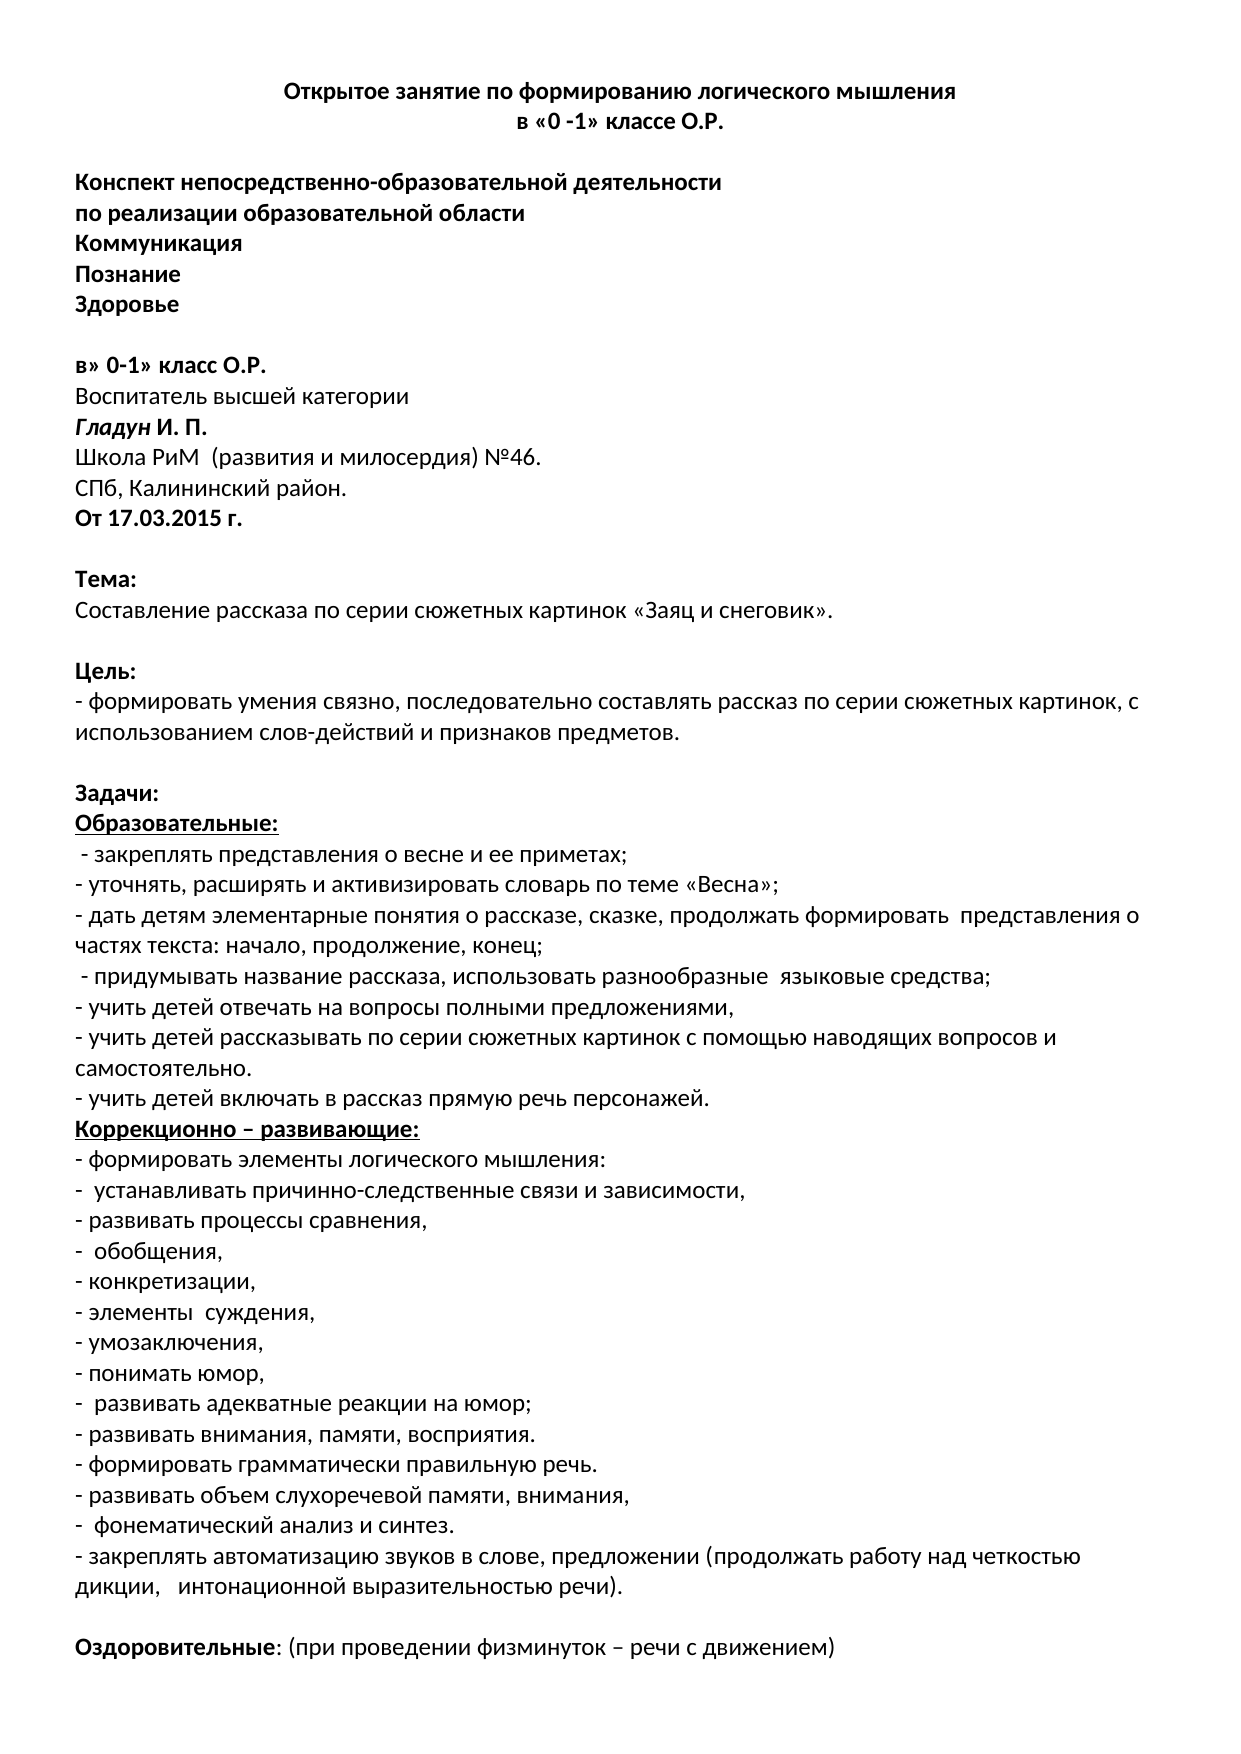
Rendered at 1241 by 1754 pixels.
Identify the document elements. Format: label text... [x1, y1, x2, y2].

text - формировать умения связно, последовательно составлять рассказ по серии сюжетных картинок, с использованием слов-действий и признаков предметов. [75, 685, 1165, 746]
text Тема: [75, 563, 1165, 594]
text - развивать процессы сравнения, [75, 1204, 1165, 1235]
text - придумывать название рассказа, использовать разнообразные языковые средства; [75, 960, 1165, 991]
text Составление рассказа по серии сюжетных картинок «Заяц и снеговик». [75, 594, 1165, 624]
text Гладун И. П. [75, 411, 1165, 441]
text - развивать внимания, памяти, восприятия. [75, 1418, 1165, 1448]
text - обобщения, [75, 1235, 1165, 1265]
text - устанавливать причинно-следственные связи и зависимости, [75, 1174, 1165, 1204]
text - элементы суждения, [75, 1296, 1165, 1326]
text Цель: [75, 655, 1165, 685]
text - формировать грамматически правильную речь. [75, 1448, 1165, 1479]
text Познание [75, 258, 1165, 289]
text в «0 -1» классе О.Р. [75, 106, 1165, 136]
text - конкретизации, [75, 1265, 1165, 1296]
text - дать детям элементарные понятия о рассказе, сказке, продолжать формировать представления о частях текста: начало, продолжение, конец; [75, 899, 1165, 960]
text - учить детей рассказывать по серии сюжетных картинок с помощью наводящих вопросов и самостоятельно. [75, 1021, 1165, 1082]
text по реализации образовательной области [75, 197, 1165, 228]
text СПб, Калининский район. [75, 472, 1165, 502]
text - понимать юмор, [75, 1357, 1165, 1387]
text Оздоровительные: (при проведении физминуток – речи с движением) [75, 1632, 1165, 1662]
text - закреплять представления о весне и ее приметах; [75, 838, 1165, 868]
text - фонематический анализ и синтез. [75, 1509, 1165, 1540]
text в» 0-1» класс О.Р. [75, 350, 1165, 380]
text - уточнять, расширять и активизировать словарь по теме «Весна»; [75, 868, 1165, 899]
text Коммуникация [75, 228, 1165, 258]
text - формировать элементы логического мышления: [75, 1143, 1165, 1174]
text Задачи: [75, 777, 1165, 807]
text Коррекционно – развивающие: [75, 1113, 1165, 1143]
text - умозаключения, [75, 1326, 1165, 1357]
text Воспитатель высшей категории [75, 380, 1165, 411]
text - учить детей отвечать на вопросы полными предложениями, [75, 991, 1165, 1021]
text Открытое занятие по формированию логического мышления [75, 75, 1165, 106]
text Школа РиМ (развития и милосердия) №46. [75, 441, 1165, 472]
text - закреплять автоматизацию звуков в слове, предложении (продолжать работу над четкостью дикции, интонационной выразительностью речи). [75, 1540, 1165, 1601]
text - развивать адекватные реакции на юмор; [75, 1387, 1165, 1418]
text - развивать объем слухоречевой памяти, внимания, [75, 1479, 1165, 1509]
text Конспект непосредственно-образовательной деятельности [75, 167, 1165, 197]
text Здоровье [75, 289, 1165, 319]
text Образовательные: [75, 807, 1165, 838]
text - учить детей включать в рассказ прямую речь персонажей. [75, 1082, 1165, 1113]
text От 17.03.2015 г. [75, 502, 1165, 533]
